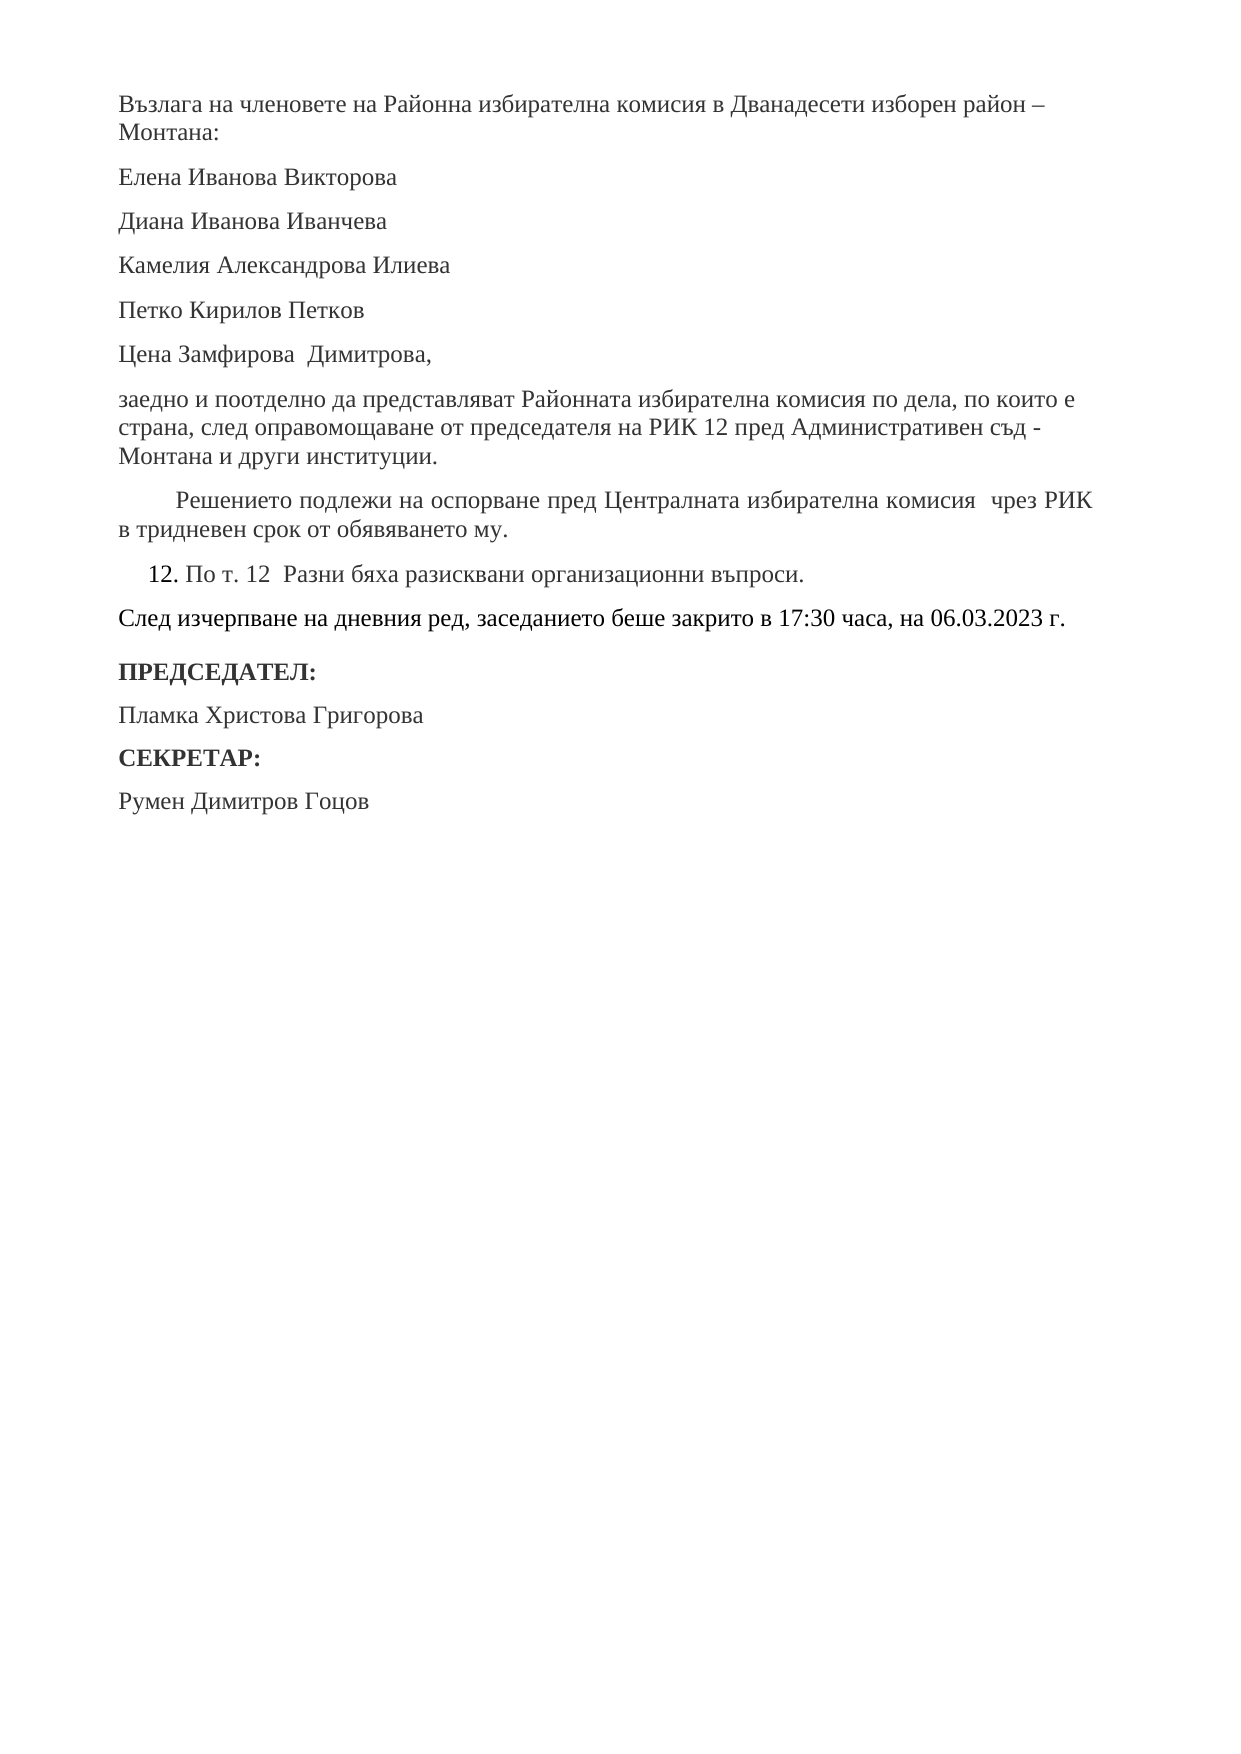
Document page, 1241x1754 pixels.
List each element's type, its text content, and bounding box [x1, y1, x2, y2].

text Петко Кирилов Петков [118, 295, 1093, 324]
text Пламка Христова Григорова [118, 700, 1093, 729]
text Диана Иванова Иванчева [118, 206, 1093, 235]
text Камелия Александрова Илиева [118, 251, 1093, 279]
text Цена Замфирова Димитрова, [118, 339, 1093, 368]
text Решението подлежи на оспорване пред Централната избирателна комисия чрез РИК в тридневен срок от обявяването му. [118, 486, 1093, 543]
text Елена Иванова Викторова [118, 162, 1093, 191]
text заедно и поотделно да представляват Районната избирателна комисия по дела, по които е страна, след оправомощаване от председателя на РИК 12 пред Административен съд - Монтана и други институции. [118, 384, 1093, 470]
text Възлага на членовете на Районна избирателна комисия в Дванадесети изборен район – Монтана: [118, 89, 1093, 146]
text ПРЕДСЕДАТЕЛ: [118, 657, 1093, 686]
text СЕКРЕТАР: [118, 743, 1093, 772]
text Румен Димитров Гоцов [118, 786, 1093, 815]
text След изчерпване на дневния ред, заседанието беше закрито в 17:30 часа, на 06.03.2023 г. [118, 603, 1093, 632]
list По т. 12 Разни бяха разисквани организационни въпроси. [148, 559, 1093, 587]
